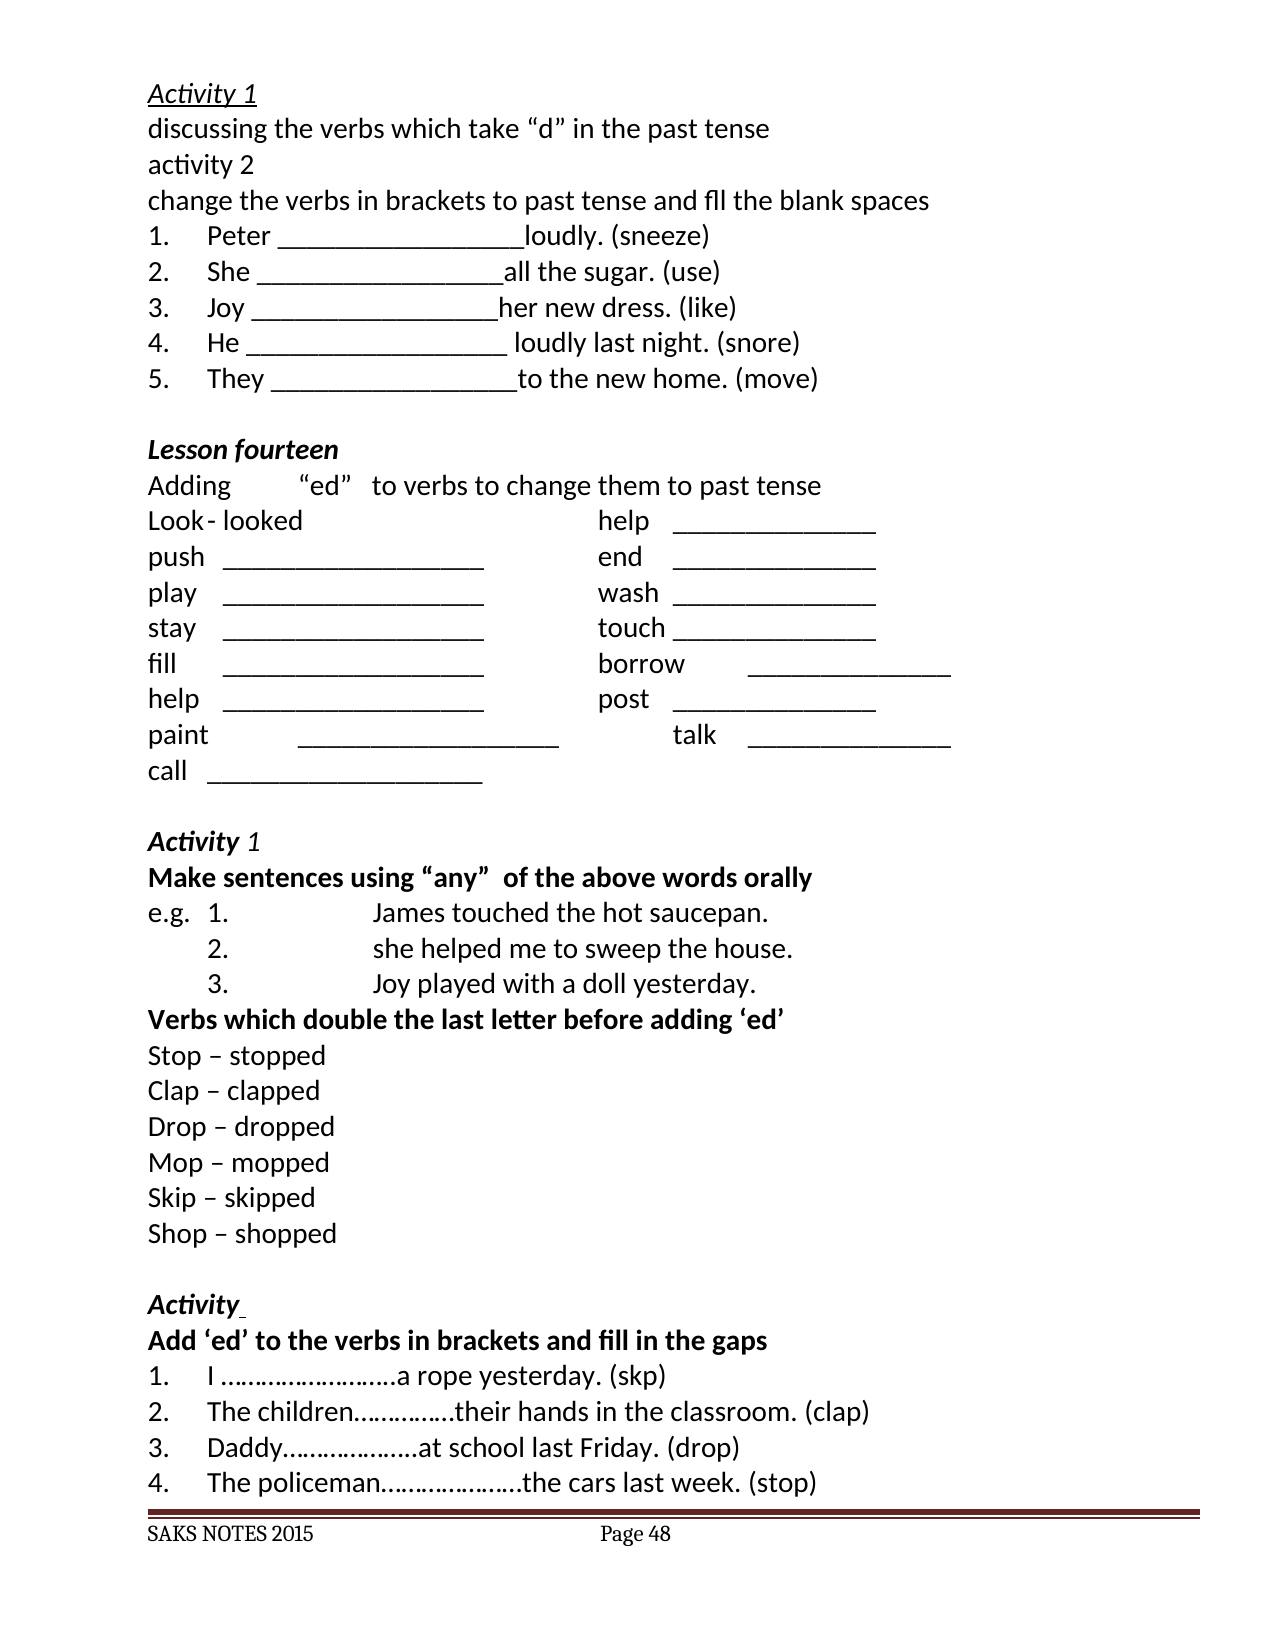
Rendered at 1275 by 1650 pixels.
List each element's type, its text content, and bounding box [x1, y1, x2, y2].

text Lesson fourteen [148, 431, 1200, 467]
list The policeman…………………the cars last week. (stop) [148, 1464, 1200, 1500]
text 2. She _________________all the sugar. (use) [148, 253, 1200, 289]
text Verbs which double the last letter before adding ‘ed’ [148, 1001, 1200, 1037]
list I ……………………..a rope yesterday. (skp) [148, 1357, 1200, 1393]
text Skip – skipped [148, 1179, 1200, 1215]
list Daddy………………..at school last Friday. (drop) [148, 1429, 1200, 1464]
text stay __________________ touch ______________ [148, 609, 1200, 645]
text Mop – mopped [148, 1144, 1200, 1179]
text discussing the verbs which take “d” in the past tense [148, 111, 1200, 146]
text paint __________________ talk ______________ [148, 716, 1200, 752]
text Shop – shopped [148, 1215, 1200, 1251]
text help __________________ post ______________ [148, 681, 1200, 716]
text Activity 1 [148, 823, 1200, 859]
text Drop – dropped [148, 1108, 1200, 1144]
text 1. Peter _________________loudly. (sneeze) [148, 217, 1200, 253]
text Make sentences using “any” of the above words orally [148, 859, 1200, 894]
text Adding “ed” to verbs to change them to past tense [148, 467, 1200, 502]
text e.g. 1. James touched the hot saucepan. [148, 894, 1200, 930]
text call ___________________ [148, 752, 1200, 787]
text change the verbs in brackets to past tense and fll the blank spaces [148, 182, 1200, 217]
text Activity [148, 1286, 1200, 1322]
text fill __________________ borrow ______________ [148, 645, 1200, 681]
text 5. They _________________to the new home. (move) [148, 360, 1200, 396]
text 4. He __________________ loudly last night. (snore) [148, 324, 1200, 360]
text Clap – clapped [148, 1072, 1200, 1108]
text Stop – stopped [148, 1037, 1200, 1072]
text 3. Joy _________________her new dress. (like) [148, 289, 1200, 324]
text Add ‘ed’ to the verbs in brackets and fill in the gaps [148, 1322, 1200, 1357]
list The children……………their hands in the classroom. (clap) [148, 1393, 1200, 1429]
text activity 2 [148, 146, 1200, 182]
text play __________________ wash ______________ [148, 574, 1200, 609]
text 2. she helped me to sweep the house. [148, 930, 1200, 966]
text Look - looked help ______________ [148, 502, 1200, 538]
text Activity 1 [148, 75, 1200, 111]
text 3. Joy played with a doll yesterday. [148, 966, 1200, 1001]
text push __________________ end ______________ [148, 538, 1200, 574]
